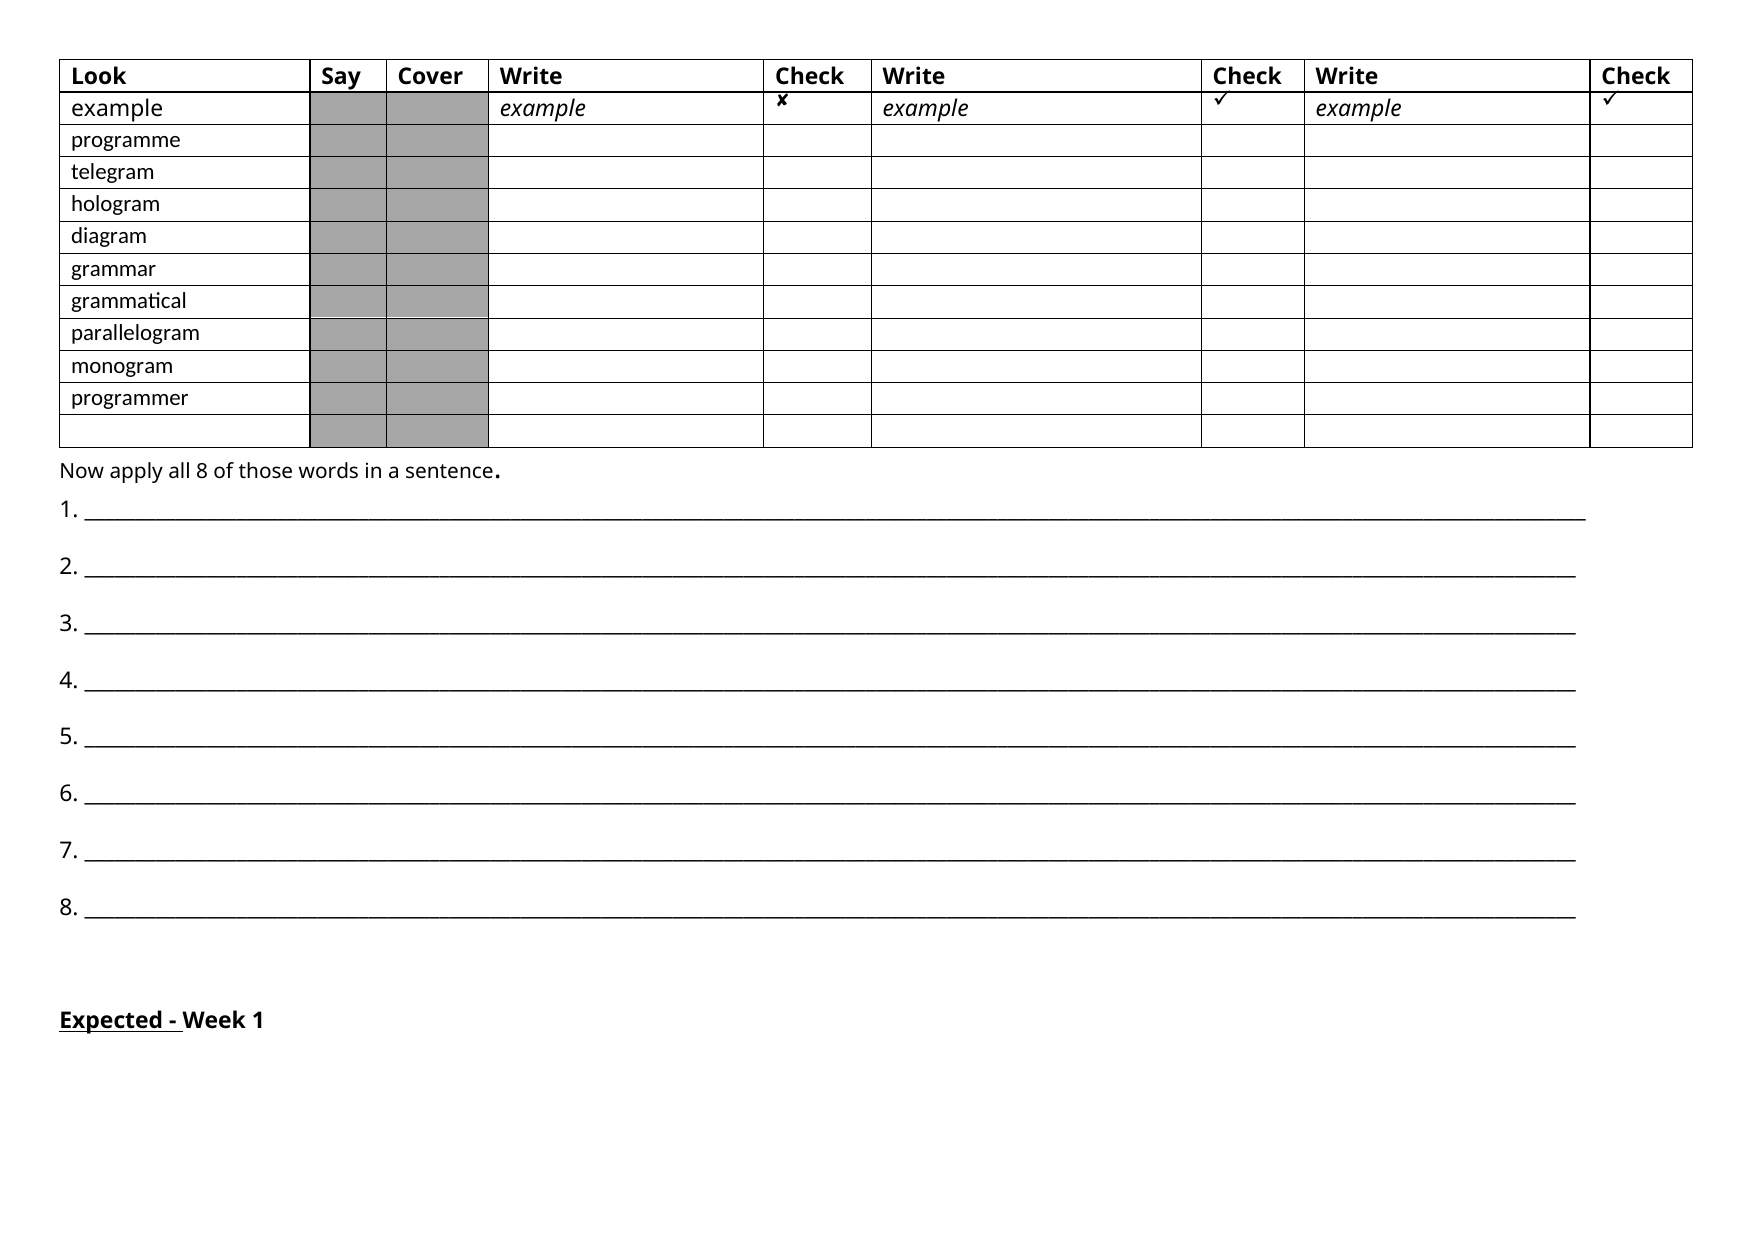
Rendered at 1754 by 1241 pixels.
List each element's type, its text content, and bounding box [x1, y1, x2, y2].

table_cell [489, 157, 763, 188]
table_cell example [60, 93, 309, 124]
table_cell programmer [60, 383, 309, 414]
table_cell [1202, 383, 1304, 414]
table_cell [387, 415, 488, 447]
table_cell [1591, 189, 1692, 221]
table_cell [311, 93, 386, 124]
table_cell [1305, 319, 1589, 350]
table_cell parallelogram [60, 319, 309, 350]
table_cell telegram [60, 157, 309, 188]
table_cell [872, 125, 1201, 156]
table_cell [311, 319, 386, 350]
table_cell example [1305, 93, 1589, 124]
text 2. ___________________________________________________________________________________________________________________________________________________ [59, 550, 1666, 581]
table_cell [489, 286, 763, 317]
table_cell [387, 286, 488, 317]
text 8. ___________________________________________________________________________________________________________________________________________________ [59, 891, 1666, 922]
table_cell [489, 125, 763, 156]
table_cell [489, 189, 763, 221]
table_cell [311, 157, 386, 188]
table_cell hologram [60, 189, 309, 221]
table_cell [1202, 415, 1304, 447]
table_cell [1202, 93, 1304, 124]
table_cell [1591, 415, 1692, 447]
table_cell grammatical [60, 286, 309, 317]
table_cell [387, 222, 488, 253]
table_header Write [872, 60, 1201, 91]
table_cell [764, 254, 871, 285]
table_cell [1305, 125, 1589, 156]
table_cell [1591, 319, 1692, 350]
table_cell [764, 222, 871, 253]
table_cell [387, 157, 488, 188]
table_cell [1202, 157, 1304, 188]
table_cell [1591, 383, 1692, 414]
table_header Check [764, 60, 871, 91]
table_cell [764, 93, 871, 124]
table_cell [311, 189, 386, 221]
table_header Say [311, 60, 386, 91]
table_cell [489, 254, 763, 285]
table_cell [1591, 125, 1692, 156]
table_cell [489, 415, 763, 447]
table_cell [1305, 286, 1589, 317]
table_header Check [1202, 60, 1304, 91]
table_cell [872, 157, 1201, 188]
table_cell [1591, 286, 1692, 317]
table_cell [764, 125, 871, 156]
text 3. ___________________________________________________________________________________________________________________________________________________ [59, 607, 1666, 638]
table_header Write [1305, 60, 1589, 91]
table_cell [764, 189, 871, 221]
table_cell [387, 383, 488, 414]
table_cell [1591, 351, 1692, 382]
table_cell [1305, 189, 1589, 221]
table_cell [872, 222, 1201, 253]
text 7. ___________________________________________________________________________________________________________________________________________________ [59, 834, 1666, 865]
table_cell example [872, 93, 1201, 124]
table_cell [1305, 157, 1589, 188]
table_cell [311, 125, 386, 156]
table_cell grammar [60, 254, 309, 285]
table_cell [387, 351, 488, 382]
table_cell [872, 415, 1201, 447]
table_cell [764, 319, 871, 350]
table_cell [311, 351, 386, 382]
table_cell [1305, 383, 1589, 414]
table_cell diagram [60, 222, 309, 253]
table_cell [1305, 254, 1589, 285]
table_cell [1202, 319, 1304, 350]
table_cell [1202, 286, 1304, 317]
table_header Look [60, 60, 309, 91]
table_cell [1591, 222, 1692, 253]
table_cell [311, 415, 386, 447]
table_cell [311, 383, 386, 414]
table_cell [764, 351, 871, 382]
table_cell [311, 254, 386, 285]
table_cell [872, 351, 1201, 382]
text 4. ___________________________________________________________________________________________________________________________________________________ [59, 663, 1666, 695]
table_cell [311, 286, 386, 317]
text 1. ____________________________________________________________________________________________________________________________________________________ [59, 493, 1666, 524]
table_cell [872, 286, 1201, 317]
table_cell [60, 415, 309, 447]
table_header Write [489, 60, 763, 91]
table_cell [387, 254, 488, 285]
table_cell [1202, 189, 1304, 221]
table_header Check [1591, 60, 1692, 91]
table_cell [872, 383, 1201, 414]
table_cell [764, 157, 871, 188]
table_cell [387, 189, 488, 221]
table_cell [489, 383, 763, 414]
table_cell [387, 93, 488, 124]
table_cell [764, 415, 871, 447]
table_header Cover [387, 60, 488, 91]
table_cell [489, 222, 763, 253]
table_cell monogram [60, 351, 309, 382]
text Expected - Week 1 [59, 1004, 1666, 1035]
table_cell [1305, 222, 1589, 253]
table_cell [1591, 157, 1692, 188]
table_cell [387, 319, 488, 350]
table_cell [764, 286, 871, 317]
table_cell [1305, 415, 1589, 447]
table_cell [1202, 222, 1304, 253]
table_cell [489, 351, 763, 382]
table_cell [872, 189, 1201, 221]
table_cell [387, 125, 488, 156]
table_cell programme [60, 125, 309, 156]
text 5. ___________________________________________________________________________________________________________________________________________________ [59, 720, 1666, 752]
table_cell [872, 319, 1201, 350]
table_cell [489, 319, 763, 350]
table_cell [764, 383, 871, 414]
table_cell [1202, 125, 1304, 156]
table_cell [872, 254, 1201, 285]
table_cell [311, 222, 386, 253]
text 6. ___________________________________________________________________________________________________________________________________________________ [59, 777, 1666, 808]
table_cell [1591, 254, 1692, 285]
table_cell [1202, 254, 1304, 285]
table_cell [1591, 93, 1692, 124]
table_cell example [489, 93, 763, 124]
text Now apply all 8 of those words in a sentence. [59, 448, 1666, 487]
table_cell [1305, 351, 1589, 382]
table_cell [1202, 351, 1304, 382]
